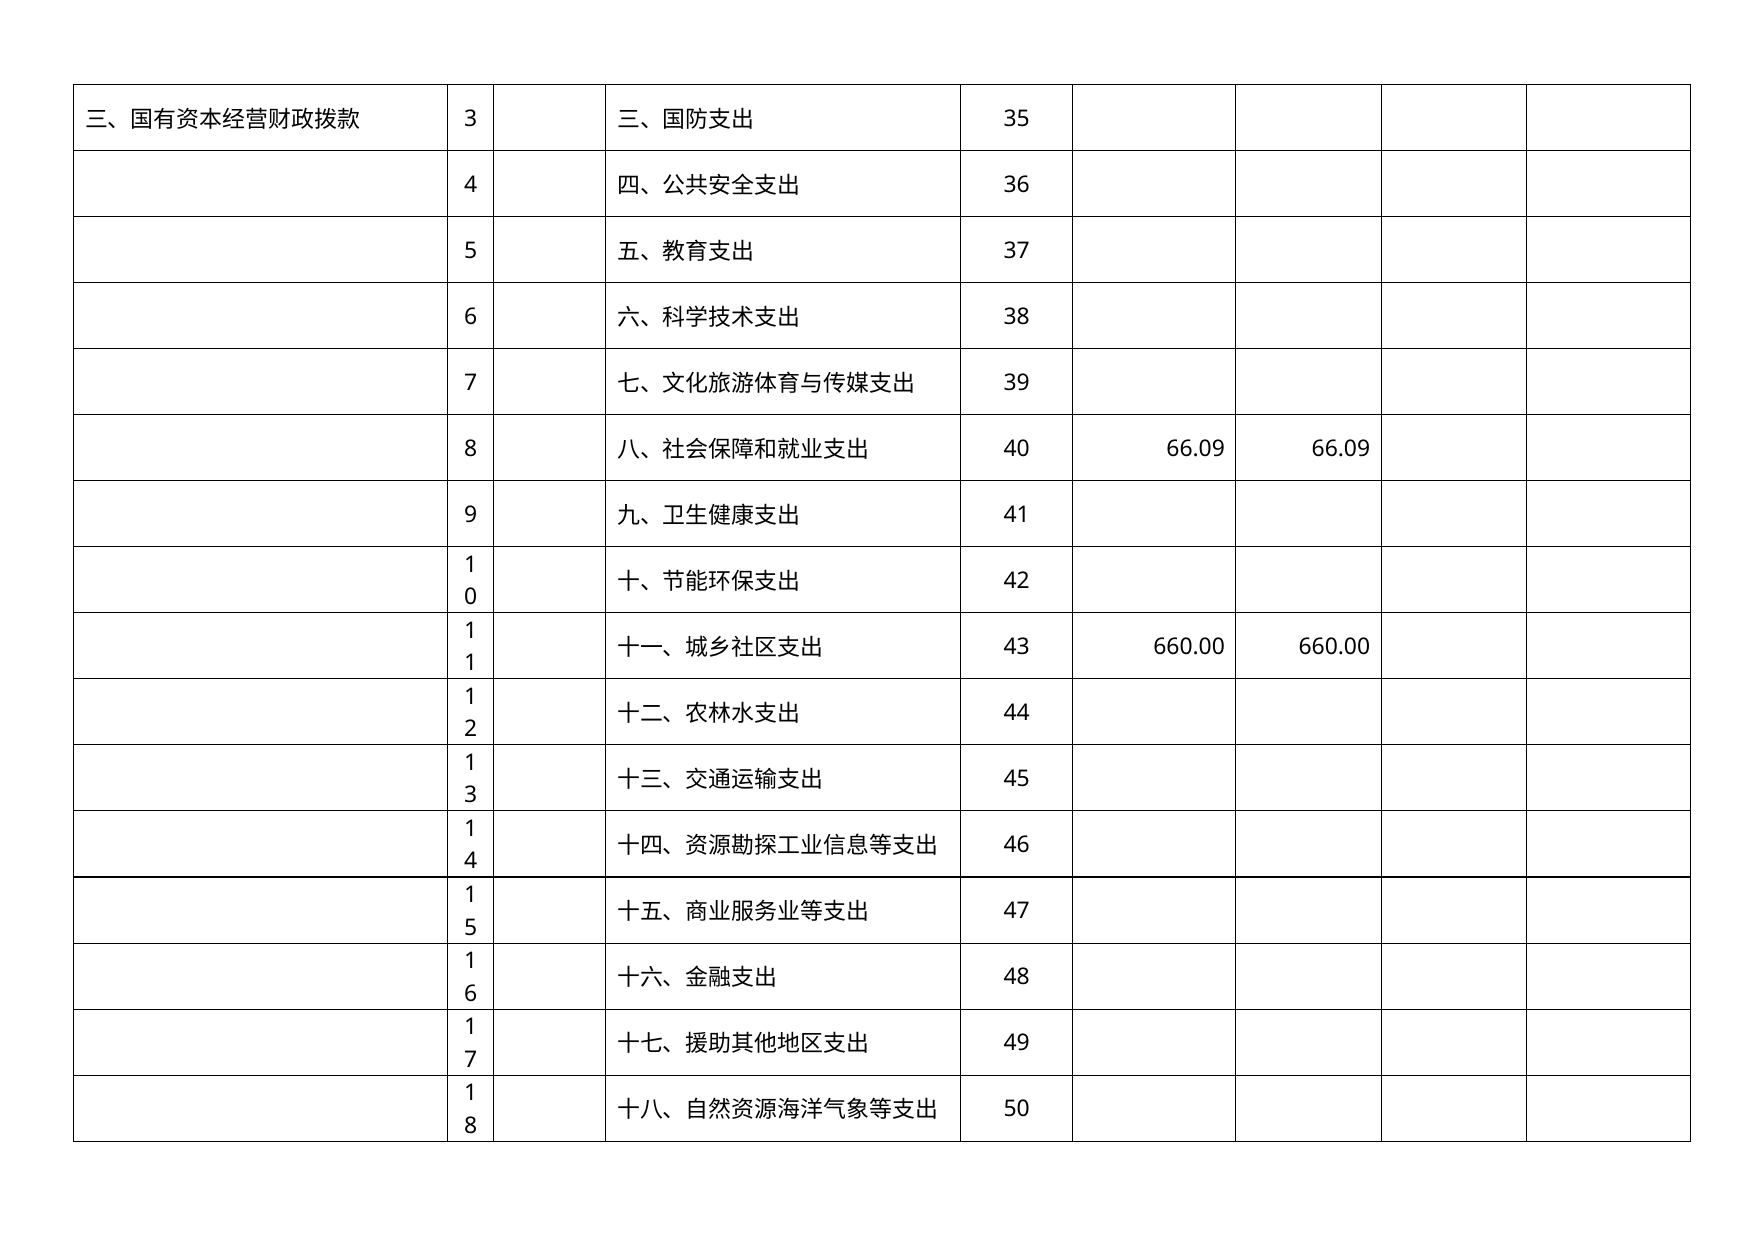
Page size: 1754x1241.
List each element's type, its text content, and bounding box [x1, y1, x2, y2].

table_cell [1236, 349, 1381, 414]
table_cell [74, 349, 447, 414]
table_cell [74, 745, 447, 810]
table_cell [1236, 151, 1381, 216]
table_cell [1073, 151, 1235, 216]
table_cell 44 [961, 679, 1072, 744]
table_cell [1527, 547, 1690, 612]
table_cell 49 [961, 1010, 1072, 1074]
table_cell [1073, 349, 1235, 414]
table_cell [1527, 481, 1690, 546]
table_cell 10 [448, 547, 493, 612]
table_cell 十六、金融支出 [606, 944, 960, 1008]
table_cell [1073, 878, 1235, 942]
table_cell [1073, 217, 1235, 282]
table_cell [74, 1010, 447, 1074]
table_cell [1382, 415, 1526, 480]
table_cell [1527, 679, 1690, 744]
table_cell 十八、自然资源海洋气象等支出 [606, 1076, 960, 1141]
table_cell [1236, 679, 1381, 744]
table_cell [1382, 745, 1526, 810]
table_cell [1236, 217, 1381, 282]
table_cell 43 [961, 613, 1072, 678]
table_cell [494, 547, 605, 612]
table_cell [74, 217, 447, 282]
table_cell 66.09 [1236, 415, 1381, 480]
table_cell 660.00 [1236, 613, 1381, 678]
table_cell [494, 283, 605, 348]
table_cell 18 [448, 1076, 493, 1141]
table_cell 660.00 [1073, 613, 1235, 678]
table_cell [1382, 151, 1526, 216]
table_cell [1236, 1010, 1381, 1074]
table_cell [1073, 944, 1235, 1008]
table_cell [494, 217, 605, 282]
table_cell 15 [448, 878, 493, 942]
table_cell [1382, 613, 1526, 678]
table_cell 42 [961, 547, 1072, 612]
table_cell [1382, 1076, 1526, 1141]
table_cell 38 [961, 283, 1072, 348]
table_cell 十四、资源勘探工业信息等支出 [606, 811, 960, 876]
table_cell [494, 1010, 605, 1074]
table_cell [74, 679, 447, 744]
table_cell 六、科学技术支出 [606, 283, 960, 348]
table_cell [1236, 811, 1381, 876]
table_cell [1236, 1076, 1381, 1141]
table_cell 14 [448, 811, 493, 876]
table_cell 40 [961, 415, 1072, 480]
table_cell 十五、商业服务业等支出 [606, 878, 960, 942]
table_cell [1527, 878, 1690, 942]
table_cell [1382, 85, 1526, 150]
table_cell 四、公共安全支出 [606, 151, 960, 216]
table_cell [494, 613, 605, 678]
table_cell [74, 481, 447, 546]
table_cell [494, 85, 605, 150]
table_cell 十三、交通运输支出 [606, 745, 960, 810]
table_cell [1382, 811, 1526, 876]
table_cell 三、国有资本经营财政拨款 [74, 85, 447, 150]
table_cell [1527, 349, 1690, 414]
table_cell 37 [961, 217, 1072, 282]
table_cell 48 [961, 944, 1072, 1008]
table_cell 41 [961, 481, 1072, 546]
table_cell 47 [961, 878, 1072, 942]
table_cell [74, 151, 447, 216]
table_cell [1236, 547, 1381, 612]
table_cell [494, 1076, 605, 1141]
table_cell [1382, 283, 1526, 348]
table_cell [1527, 415, 1690, 480]
table_cell [494, 481, 605, 546]
table_cell 17 [448, 1010, 493, 1074]
table_cell 11 [448, 613, 493, 678]
table_cell [494, 878, 605, 942]
table_cell [1527, 1010, 1690, 1074]
table_cell 36 [961, 151, 1072, 216]
table_cell [1073, 1010, 1235, 1074]
table_cell [1073, 547, 1235, 612]
table_cell 八、社会保障和就业支出 [606, 415, 960, 480]
table_cell [74, 811, 447, 876]
table_cell 五、教育支出 [606, 217, 960, 282]
table_cell 十一、城乡社区支出 [606, 613, 960, 678]
table_cell 5 [448, 217, 493, 282]
table_cell [1527, 151, 1690, 216]
table_cell [1382, 217, 1526, 282]
table_cell [1073, 85, 1235, 150]
table_cell 九、卫生健康支出 [606, 481, 960, 546]
table_cell [74, 283, 447, 348]
table_cell [74, 944, 447, 1008]
table_cell [74, 878, 447, 942]
table_cell 39 [961, 349, 1072, 414]
table_cell [1236, 878, 1381, 942]
table_cell [1382, 1010, 1526, 1074]
table_cell [1382, 481, 1526, 546]
table_cell 13 [448, 745, 493, 810]
table_cell [74, 1076, 447, 1141]
table_cell 3 [448, 85, 493, 150]
table_cell [1527, 85, 1690, 150]
table_cell [1236, 944, 1381, 1008]
table_cell 46 [961, 811, 1072, 876]
table_cell 4 [448, 151, 493, 216]
table_cell [1236, 283, 1381, 348]
table_cell [1527, 613, 1690, 678]
table_cell [1382, 878, 1526, 942]
table_cell [494, 944, 605, 1008]
table_cell [1527, 811, 1690, 876]
table_cell [1236, 745, 1381, 810]
table_cell [1073, 481, 1235, 546]
table_cell [494, 415, 605, 480]
table_cell [1073, 811, 1235, 876]
table_cell 66.09 [1073, 415, 1235, 480]
table_cell [1236, 85, 1381, 150]
table_cell [494, 745, 605, 810]
table_cell [1382, 944, 1526, 1008]
table_cell [74, 613, 447, 678]
table_cell [494, 151, 605, 216]
table_cell [1527, 1076, 1690, 1141]
table_cell [494, 349, 605, 414]
table_cell 7 [448, 349, 493, 414]
table_cell 8 [448, 415, 493, 480]
table_cell 16 [448, 944, 493, 1008]
table_cell 9 [448, 481, 493, 546]
table_cell [1236, 481, 1381, 546]
table_cell 35 [961, 85, 1072, 150]
table_cell 十二、农林水支出 [606, 679, 960, 744]
table_cell [1073, 1076, 1235, 1141]
table_cell 三、国防支出 [606, 85, 960, 150]
table_cell [494, 811, 605, 876]
table_cell [74, 547, 447, 612]
table_cell [1527, 217, 1690, 282]
table_cell 6 [448, 283, 493, 348]
table_cell [1527, 944, 1690, 1008]
table_cell [1073, 679, 1235, 744]
table_cell 12 [448, 679, 493, 744]
table_cell [1527, 283, 1690, 348]
table_cell [1073, 745, 1235, 810]
table_cell [1527, 745, 1690, 810]
table_cell [74, 415, 447, 480]
table_cell [1382, 679, 1526, 744]
table_cell 十七、援助其他地区支出 [606, 1010, 960, 1074]
table_cell 50 [961, 1076, 1072, 1141]
table_cell 十、节能环保支出 [606, 547, 960, 612]
table_cell 七、文化旅游体育与传媒支出 [606, 349, 960, 414]
table_cell 45 [961, 745, 1072, 810]
table_cell [1382, 349, 1526, 414]
table_cell [1382, 547, 1526, 612]
table_cell [1073, 283, 1235, 348]
table_cell [494, 679, 605, 744]
